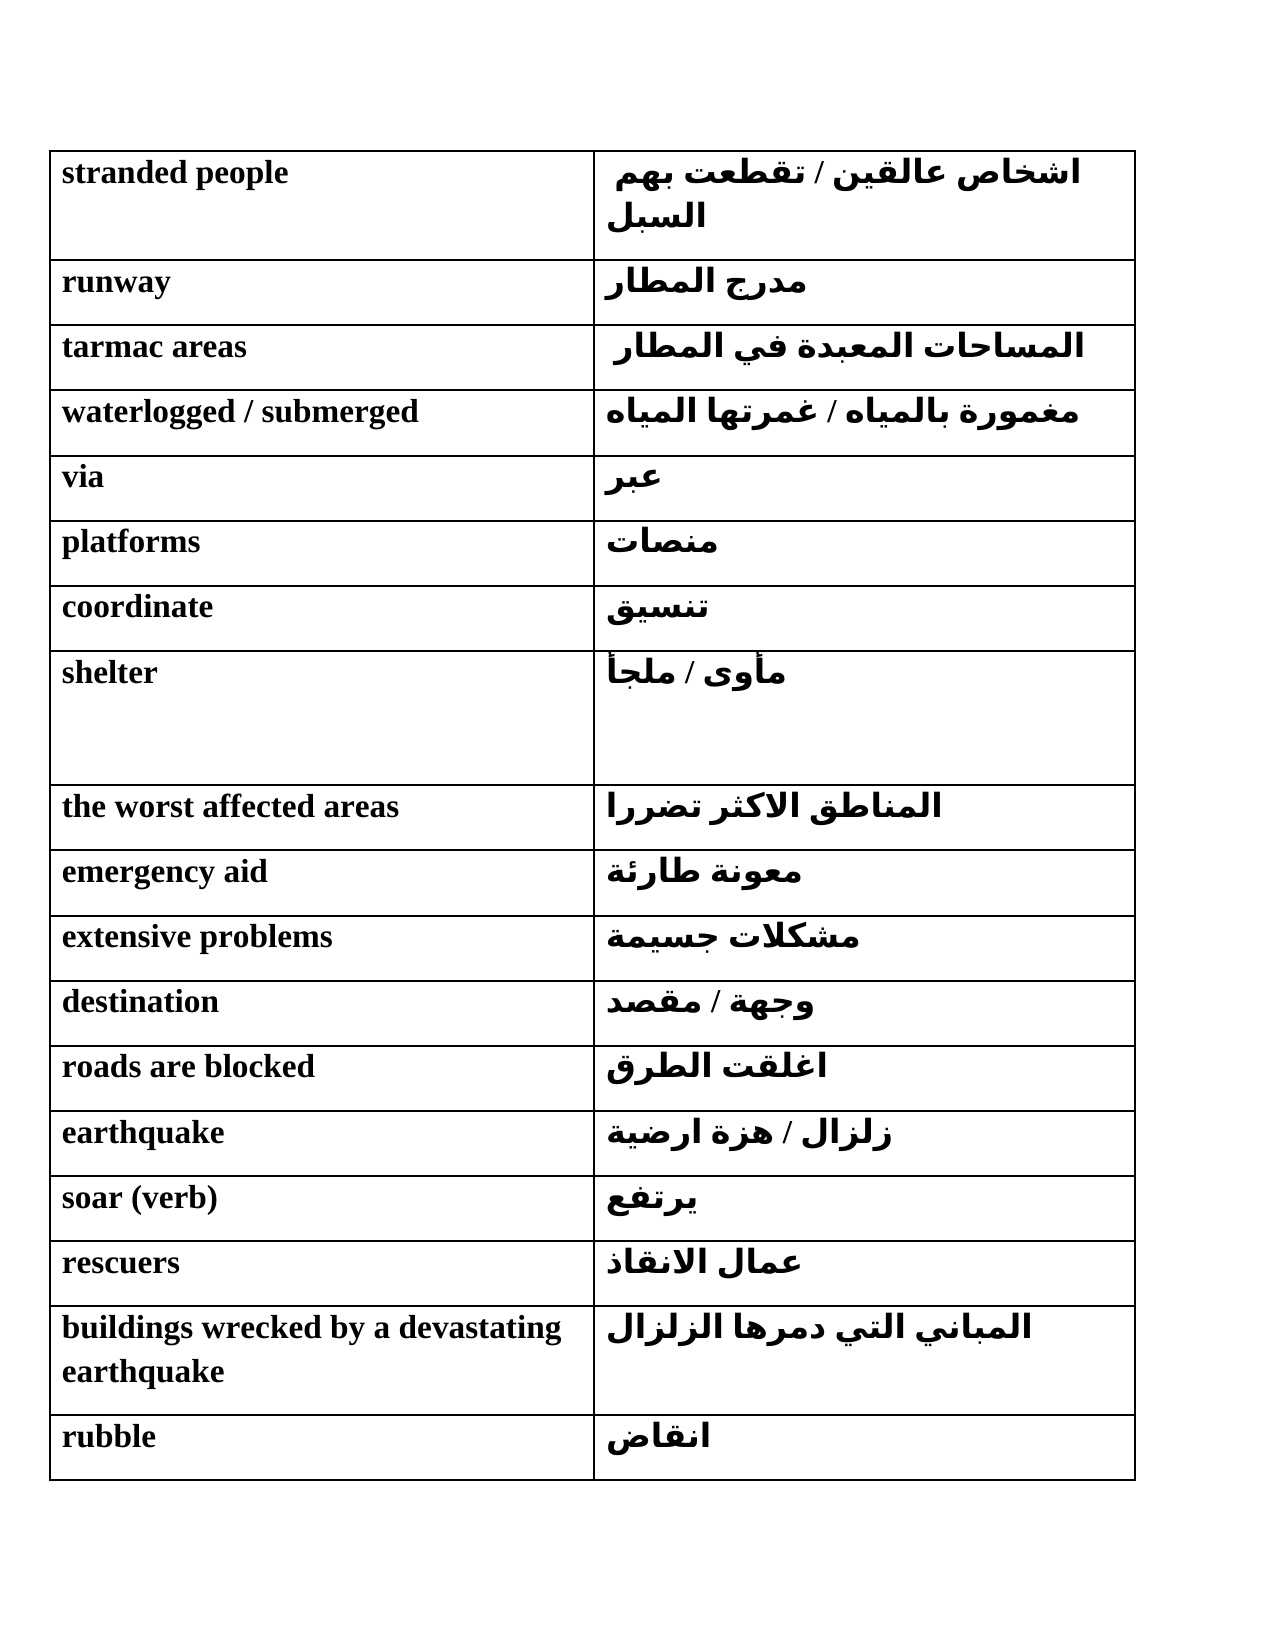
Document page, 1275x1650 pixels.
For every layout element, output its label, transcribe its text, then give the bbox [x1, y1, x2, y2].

table_cell المباني التي دمرها الزلزال [595, 1307, 1134, 1414]
table_cell منصات [595, 522, 1134, 585]
table_cell زلزال / هزة ارضية [595, 1112, 1134, 1175]
table_cell عمال الانقاذ [595, 1242, 1134, 1305]
table_cell earthquake [51, 1112, 593, 1175]
table_cell roads are blocked [51, 1047, 593, 1110]
table_cell مأوى / ملجأ [595, 652, 1134, 784]
table_cell مشكلات جسيمة [595, 917, 1134, 979]
table_cell stranded people [51, 152, 593, 259]
table_cell the worst affected areas [51, 786, 593, 849]
table_cell shelter [51, 652, 593, 784]
table_cell مدرج المطار [595, 261, 1134, 324]
table_cell اغلقت الطرق [595, 1047, 1134, 1110]
table_cell extensive problems [51, 917, 593, 979]
table_cell معونة طارئة [595, 851, 1134, 914]
table_cell buildings wrecked by a devastating earthquake [51, 1307, 593, 1414]
table_cell تنسيق [595, 587, 1134, 650]
table_cell rubble [51, 1416, 593, 1479]
table_cell platforms [51, 522, 593, 585]
table_cell tarmac areas [51, 326, 593, 389]
table_cell waterlogged / submerged [51, 391, 593, 454]
table_cell المناطق الاكثر تضررا [595, 786, 1134, 849]
table_cell coordinate [51, 587, 593, 650]
table_cell يرتفع [595, 1177, 1134, 1240]
table_cell المساحات المعبدة في المطار [595, 326, 1134, 389]
table_cell عبر [595, 457, 1134, 519]
table_cell soar (verb) [51, 1177, 593, 1240]
table_cell emergency aid [51, 851, 593, 914]
table_cell destination [51, 982, 593, 1045]
table_cell rescuers [51, 1242, 593, 1305]
table_cell وجهة / مقصد [595, 982, 1134, 1045]
table_cell via [51, 457, 593, 519]
table_cell مغمورة بالمياه / غمرتها المياه [595, 391, 1134, 454]
table_cell انقاض [595, 1416, 1134, 1479]
table_cell اشخاص عالقين / تقطعت بهم السبل [595, 152, 1134, 259]
table_cell runway [51, 261, 593, 324]
